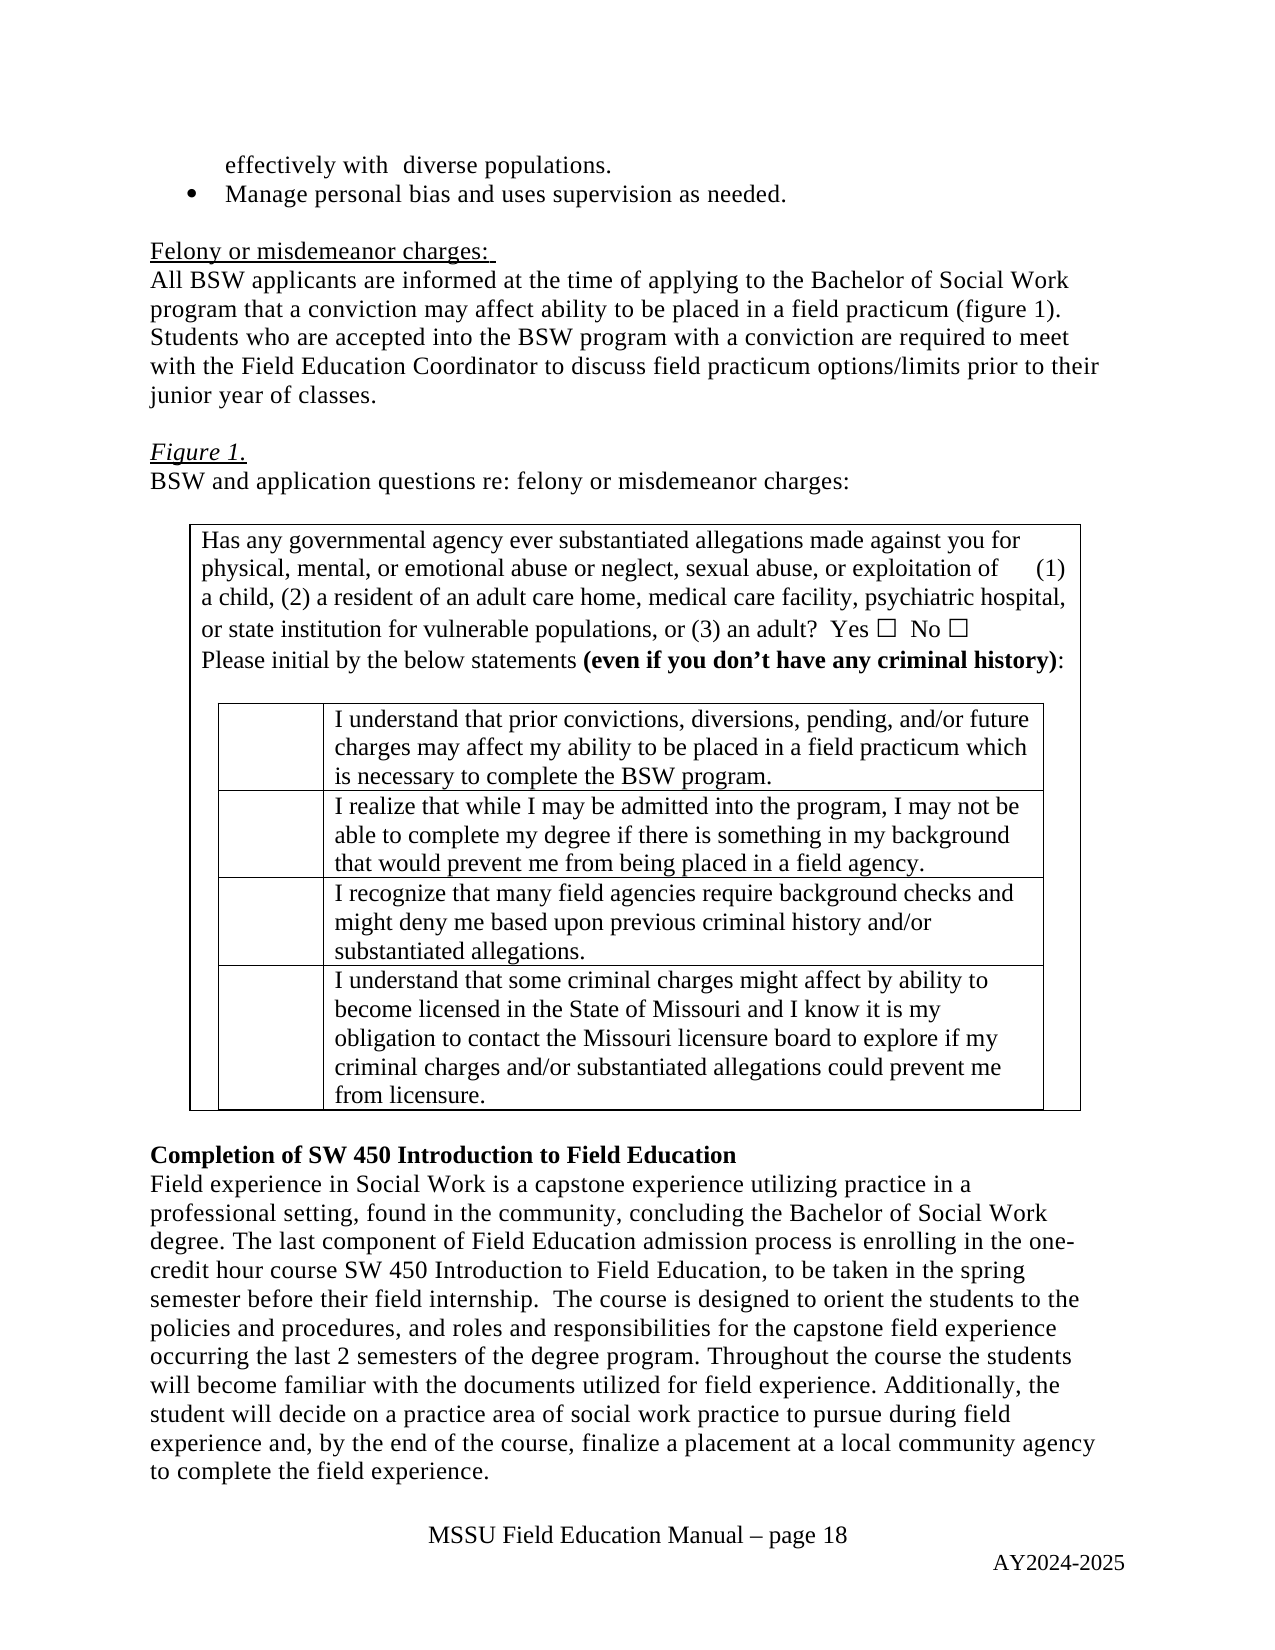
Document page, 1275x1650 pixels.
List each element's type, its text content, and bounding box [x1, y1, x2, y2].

text BSW and application questions re: felony or misdemeanor charges: [150, 466, 1106, 495]
text Completion of SW 450 Introduction to Field Education [150, 1140, 1125, 1169]
text Felony or misdemeanor charges: [150, 236, 1106, 265]
text All BSW applicants are informed at the time of applying to the Bachelor of Social Work program that a conviction may affect ability to be placed in a field practicum (figure 1). Students who are accepted into the BSW program with a conviction are required to meet with the Field Education Coordinator to discuss field practicum options/limits prior to their junior year of classes. [150, 265, 1106, 409]
list Manage personal bias and uses supervision as needed. [187, 179, 1106, 207]
table_header Has any governmental agency ever substantiated allegations made against you for physical, mental, or emotional abuse or neglect, sexual abuse, or exploitation of (1) a child, (2) a resident of an adult care home, medical care facility, psychiatric hospital, or state institution for vulnerable populations, or (3) an adult? Yes No Please initial by the below statements (even if you don’t have any criminal history): [191, 525, 1080, 1110]
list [187, 150, 1106, 179]
text Figure 1. [150, 437, 1106, 466]
text Field experience in Social Work is a capstone experience utilizing practice in a professional setting, found in the community, concluding the Bachelor of Social Work degree. The last component of Field Education admission process is enrolling in the one-credit hour course SW 450 Introduction to Field Education, to be taken in the spring semester before their field internship. The course is designed to orient the students to the policies and procedures, and roles and responsibilities for the capstone field experience occurring the last 2 semesters of the degree program. Throughout the course the students will become familiar with the documents utilized for field experience. Additionally, the student will decide on a practice area of social work practice to pursue during field experience and, by the end of the course, finalize a placement at a local community agency to complete the field experience. [150, 1169, 1106, 1485]
